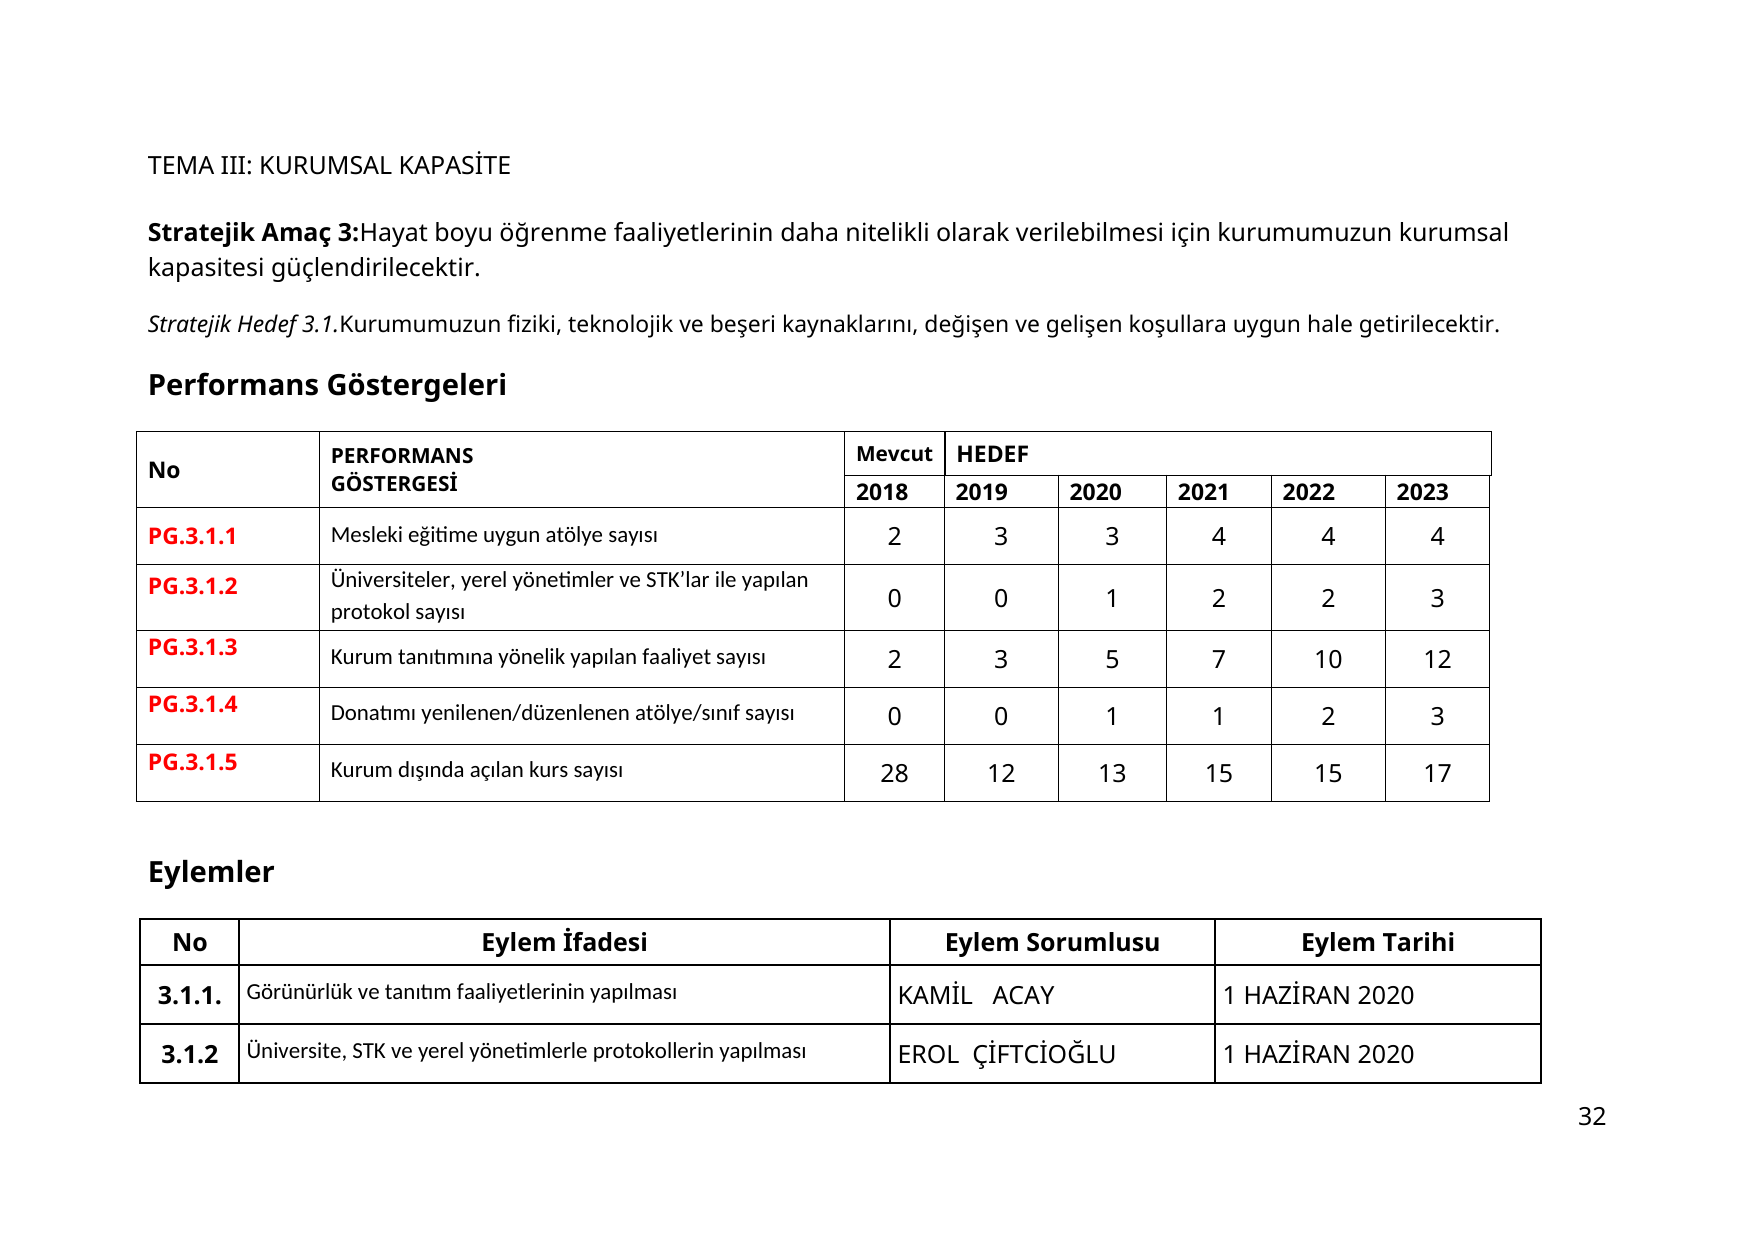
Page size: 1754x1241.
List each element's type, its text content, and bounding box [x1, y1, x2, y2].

table_cell 2 [1167, 565, 1271, 629]
table_cell 3.1.2 [141, 1025, 238, 1082]
table_cell 2 [845, 508, 944, 564]
table_cell 13 [1059, 745, 1166, 801]
table_cell PG.3.1.4 [137, 688, 319, 744]
table_header No [137, 432, 319, 507]
table_cell Üniversiteler, yerel yönetimler ve STK’lar ile yapılan protokol sayısı [320, 565, 844, 629]
subtitle Stratejik Amaç 3:Hayat boyu öğrenme faaliyetlerinin daha nitelikli olarak verilebilmesi için kurumumuzun kurumsal kapasitesi güçlendirilecektir. [148, 215, 1606, 283]
table_cell Kurum dışında açılan kurs sayısı [320, 745, 844, 801]
table_cell 2018 [845, 476, 944, 507]
subtitle Stratejik Hedef 3.1.Kurumumuzun fiziki, teknolojik ve beşeri kaynaklarını, değişen ve gelişen koşullara uygun hale getirilecektir. [148, 308, 1606, 339]
table_cell PG.3.1.3 [137, 631, 319, 687]
table_cell 0 [845, 688, 944, 744]
table_header Eylem Tarihi [1216, 920, 1540, 964]
table_cell 1 [1167, 688, 1271, 744]
table_cell 2019 [945, 476, 1058, 507]
table_cell 0 [845, 565, 944, 629]
table_cell EROL ÇİFTCİOĞLU [891, 1025, 1214, 1082]
table_header Eylem Sorumlusu [891, 920, 1214, 964]
table_cell 15 [1272, 745, 1385, 801]
table_cell Donatımı yenilenen/düzenlenen atölye/sınıf sayısı [320, 688, 844, 744]
table_cell 5 [1059, 631, 1166, 687]
table_cell 4 [1386, 508, 1489, 564]
text Eylemler [148, 852, 1606, 891]
table_cell 2021 [1167, 476, 1271, 507]
table_cell 0 [945, 688, 1058, 744]
table_cell 2 [845, 631, 944, 687]
table_cell PG.3.1.2 [137, 565, 319, 629]
table_cell 4 [1272, 508, 1385, 564]
table_cell 3 [945, 631, 1058, 687]
table_header Eylem İfadesi [240, 920, 889, 964]
table_cell 1 HAZİRAN 2020 [1216, 966, 1540, 1023]
table_cell 2 [1272, 688, 1385, 744]
table_cell 28 [845, 745, 944, 801]
table_cell 2022 [1272, 476, 1385, 507]
table_cell 3 [945, 508, 1058, 564]
table_cell Mesleki eğitime uygun atölye sayısı [320, 508, 844, 564]
table_cell 1 [1059, 565, 1166, 629]
table_cell 15 [1167, 745, 1271, 801]
table_cell 17 [1386, 745, 1489, 801]
table_cell 12 [945, 745, 1058, 801]
table_cell 2023 [1386, 476, 1489, 507]
table_cell PG.3.1.1 [137, 508, 319, 564]
table_cell 1 HAZİRAN 2020 [1216, 1025, 1540, 1082]
table_cell 4 [1167, 508, 1271, 564]
table_cell Kurum tanıtımına yönelik yapılan faaliyet sayısı [320, 631, 844, 687]
table_cell 3.1.1. [141, 966, 238, 1023]
text TEMA III: KURUMSAL KAPASİTE [148, 148, 1606, 182]
table_header No [141, 920, 238, 964]
table_cell 3 [1386, 688, 1489, 744]
table_cell 7 [1167, 631, 1271, 687]
table_cell 3 [1059, 508, 1166, 564]
table_header Mevcut [845, 432, 944, 474]
table_cell 3 [1386, 565, 1489, 629]
table_cell 1 [1059, 688, 1166, 744]
table_cell 0 [945, 565, 1058, 629]
table_cell KAMİL ACAY [891, 966, 1214, 1023]
table_cell 10 [1272, 631, 1385, 687]
table_cell PG.3.1.5 [137, 745, 319, 801]
table_header PERFORMANS GÖSTERGESİ [320, 432, 844, 507]
table_header HEDEF [946, 432, 1491, 474]
table_cell Görünürlük ve tanıtım faaliyetlerinin yapılması [240, 966, 889, 1023]
table_cell Üniversite, STK ve yerel yönetimlerle protokollerin yapılması [240, 1025, 889, 1082]
table_cell 2 [1272, 565, 1385, 629]
text Performans Göstergeleri [148, 364, 1606, 404]
table_cell 12 [1386, 631, 1489, 687]
table_cell 2020 [1059, 476, 1166, 507]
